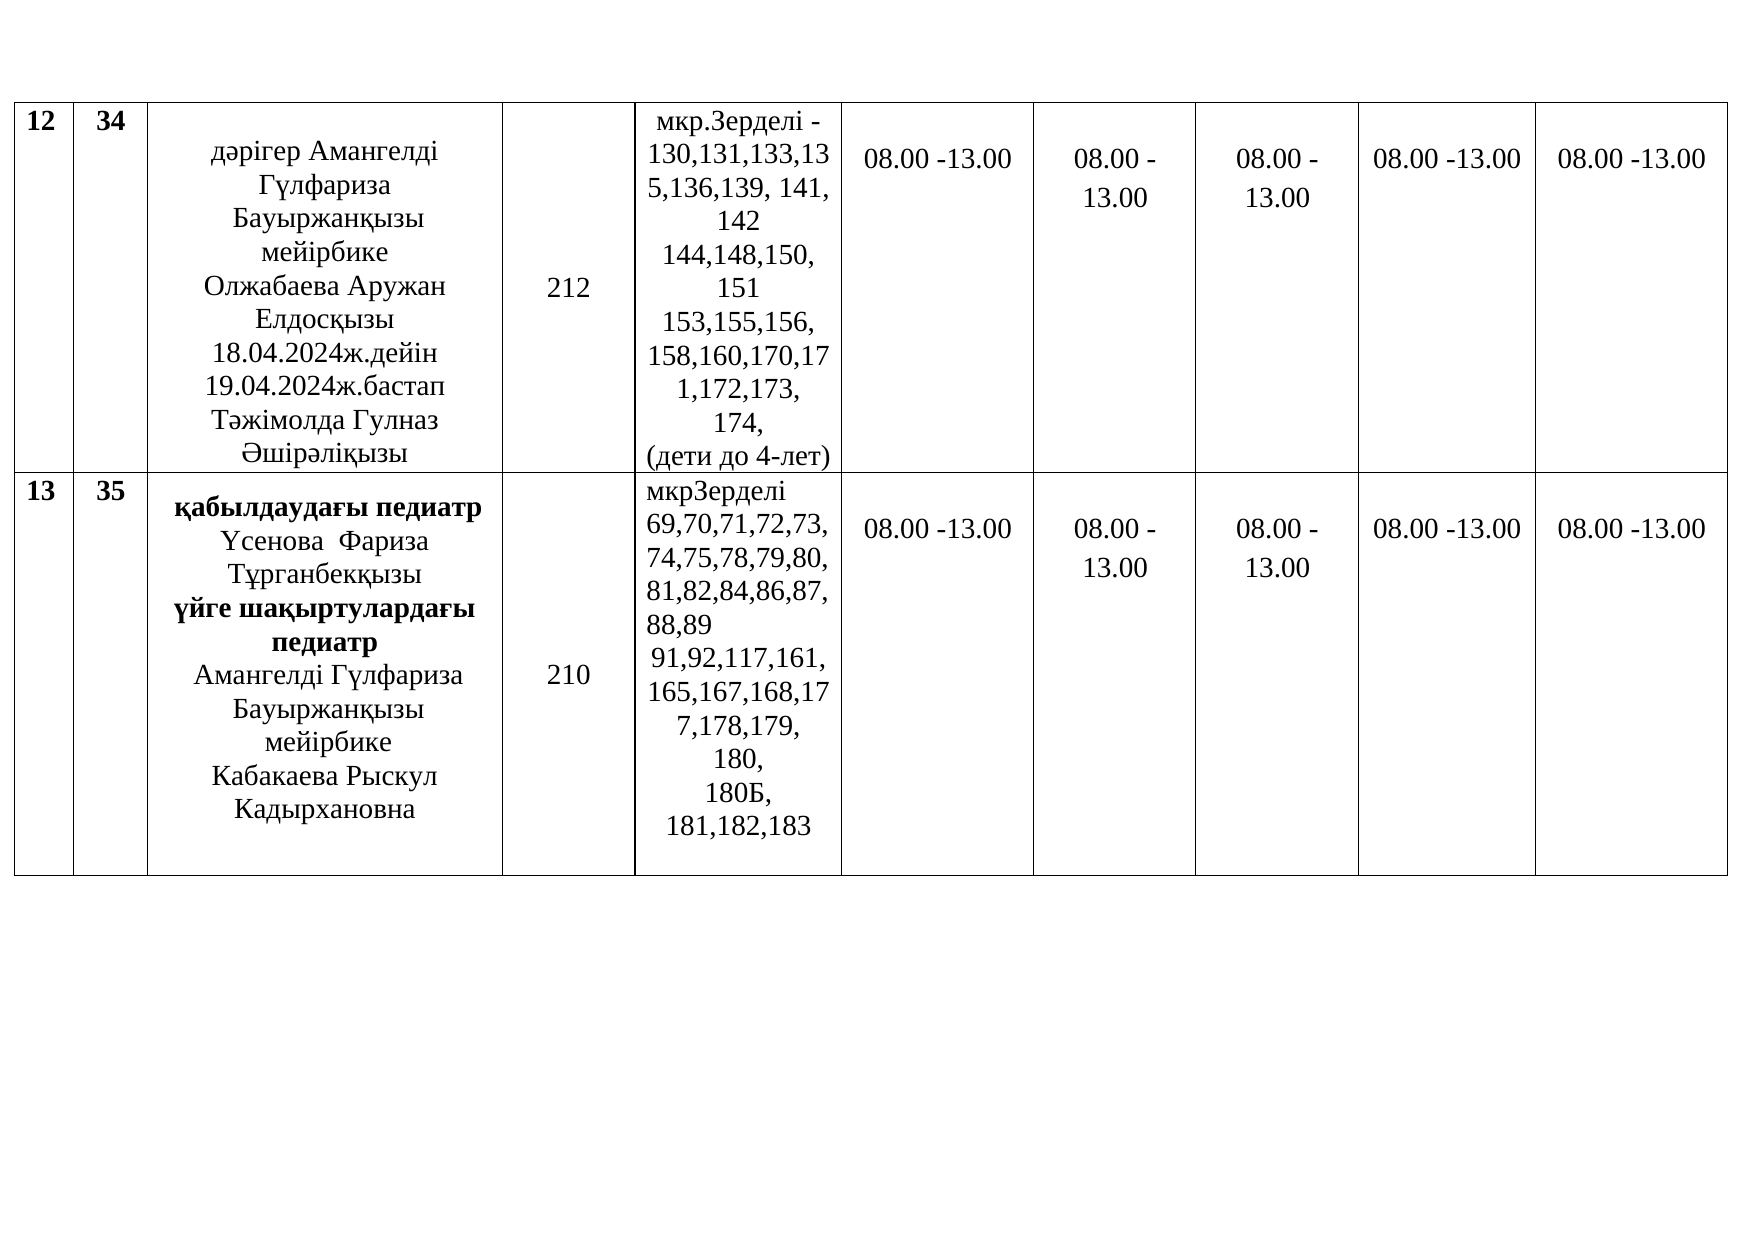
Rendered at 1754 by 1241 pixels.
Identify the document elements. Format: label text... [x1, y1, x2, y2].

table_cell 08.00 -13.00 [1359, 103, 1535, 472]
table_cell 08.00 -13.00 [1034, 473, 1195, 875]
table_cell 212 [503, 103, 634, 472]
table_cell 08.00 -13.00 [842, 473, 1033, 875]
table_cell 08.00 -13.00 [1034, 103, 1195, 472]
table_cell 08.00 -13.00 [1196, 473, 1358, 875]
table_cell қабылдаудағы педиатр Үсенова Фариза Тұрганбекқызы үйге шақыртулардағы педиатр Амангелді Гүлфариза Бауыржанқызы мейірбике Кабакаева Рыскул Кадырхановна [148, 473, 502, 875]
table_cell 08.00 -13.00 [1359, 473, 1535, 875]
table_cell 35 [74, 473, 147, 875]
table_cell 13 [15, 473, 73, 875]
table_cell 34 [74, 103, 147, 472]
table_cell мкр.Зерделі -130,131,133,135,136,139, 141, 142 144,148,150, 151 153,155,156, 158,160,170,171,172,173, 174, (дети до 4-лет) [636, 103, 841, 472]
table_cell 12 [15, 103, 73, 472]
table_cell 08.00 -13.00 [1536, 103, 1727, 472]
table_cell 08.00 -13.00 [1536, 473, 1727, 875]
table_cell 210 [503, 473, 634, 875]
table_cell мкрЗерделі 69,70,71,72,73,74,75,78,79,80,81,82,84,86,87,88,89 91,92,117,161, 165,167,168,177,178,179, 180, 180Б, 181,182,183 [636, 473, 841, 875]
table_cell 08.00 -13.00 [1196, 103, 1358, 472]
table_cell 08.00 -13.00 [842, 103, 1033, 472]
table_cell дәрігер Амангелді Гүлфариза Бауыржанқызы мейірбике Олжабаева Аружан Елдосқызы 18.04.2024ж.дейін 19.04.2024ж.бастап Тәжімолда Гулназ Әшірәліқызы [148, 103, 502, 472]
